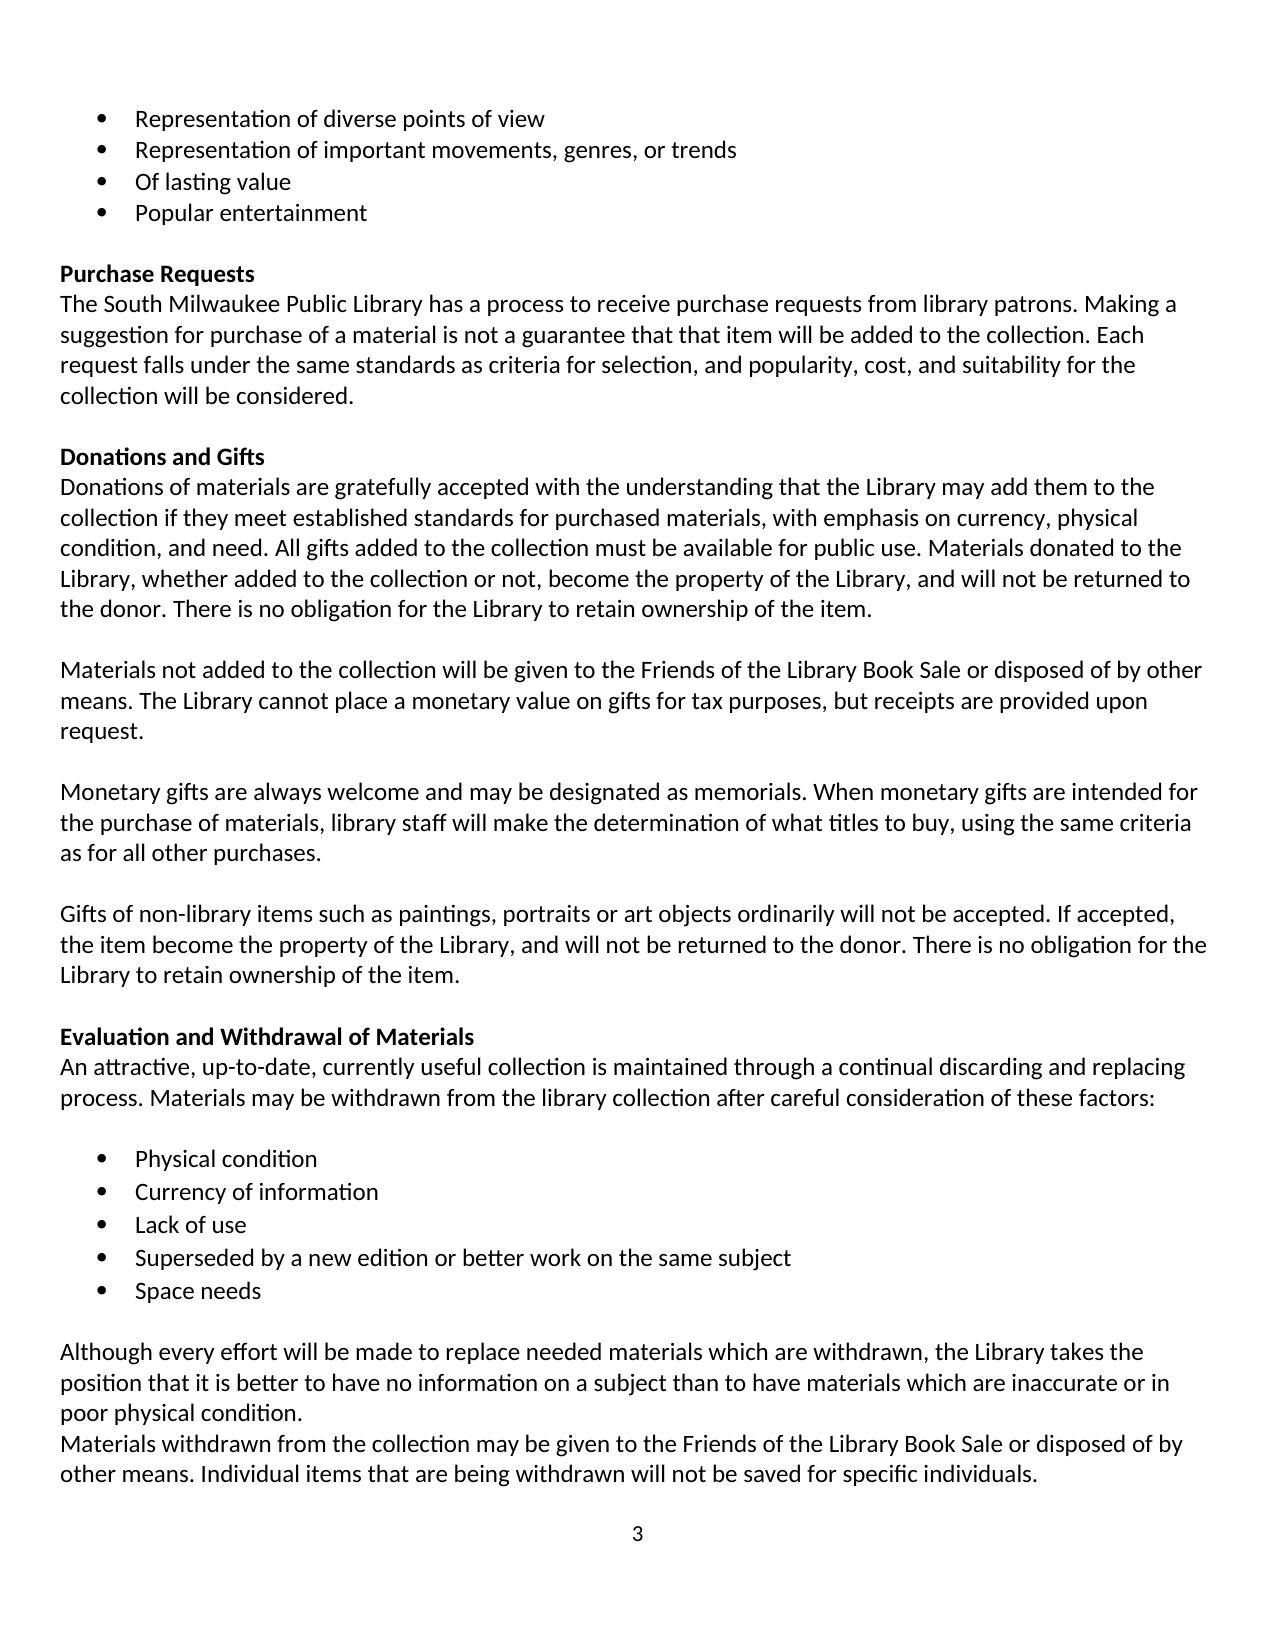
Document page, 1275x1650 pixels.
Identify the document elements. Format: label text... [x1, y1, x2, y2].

list Popular entertainment [97, 197, 1215, 227]
text Gifts of non-library items such as paintings, portraits or art objects ordinarily will not be accepted. If accepted, the item become the property of the Library, and will not be returned to the donor. There is no obligation for the Library to retain ownership of the item. [60, 899, 1215, 990]
text The South Milwaukee Public Library has a process to receive purchase requests from library patrons. Making a suggestion for purchase of a material is not a guarantee that that item will be added to the collection. Each request falls under the same standards as criteria for selection, and popularity, cost, and suitability for the collection will be considered. [60, 288, 1215, 410]
text Materials not added to the collection will be given to the Friends of the Library Book Sale or disposed of by other means. The Library cannot place a monetary value on gifts for tax purposes, but receipts are provided upon request. [60, 654, 1215, 746]
list Space needs [97, 1275, 1215, 1306]
text Materials withdrawn from the collection may be given to the Friends of the Library Book Sale or disposed of by other means. Individual items that are being withdrawn will not be saved for specific individuals. [60, 1428, 1215, 1489]
text An attractive, up-to-date, currently useful collection is maintained through a continual discarding and replacing process. Materials may be withdrawn from the library collection after careful consideration of these factors: [60, 1051, 1215, 1112]
list Currency of information [97, 1176, 1215, 1206]
list Of lasting value [97, 166, 1215, 197]
list Representation of important movements, genres, or trends [97, 134, 1215, 165]
list Representation of diverse points of view [97, 103, 1215, 133]
text Monetary gifts are always welcome and may be designated as memorials. When monetary gifts are intended for the purchase of materials, library staff will make the determination of what titles to buy, using the same criteria as for all other purchases. [60, 777, 1215, 868]
text Although every effort will be made to replace needed materials which are withdrawn, the Library takes the position that it is better to have no information on a subject than to have materials which are inaccurate or in poor physical condition. [60, 1336, 1215, 1428]
text Evaluation and Withdrawal of Materials [60, 1021, 1215, 1051]
list Superseded by a new edition or better work on the same subject [97, 1242, 1215, 1273]
text Donations of materials are gratefully accepted with the understanding that the Library may add them to the collection if they meet established standards for purchased materials, with emphasis on currency, physical condition, and need. All gifts added to the collection must be available for public use. Materials donated to the Library, whether added to the collection or not, become the property of the Library, and will not be returned to the donor. There is no obligation for the Library to retain ownership of the item. [60, 471, 1215, 624]
list Physical condition [97, 1143, 1215, 1173]
text Purchase Requests [60, 258, 1215, 288]
text Donations and Gifts [60, 441, 1215, 471]
list Lack of use [97, 1209, 1215, 1239]
